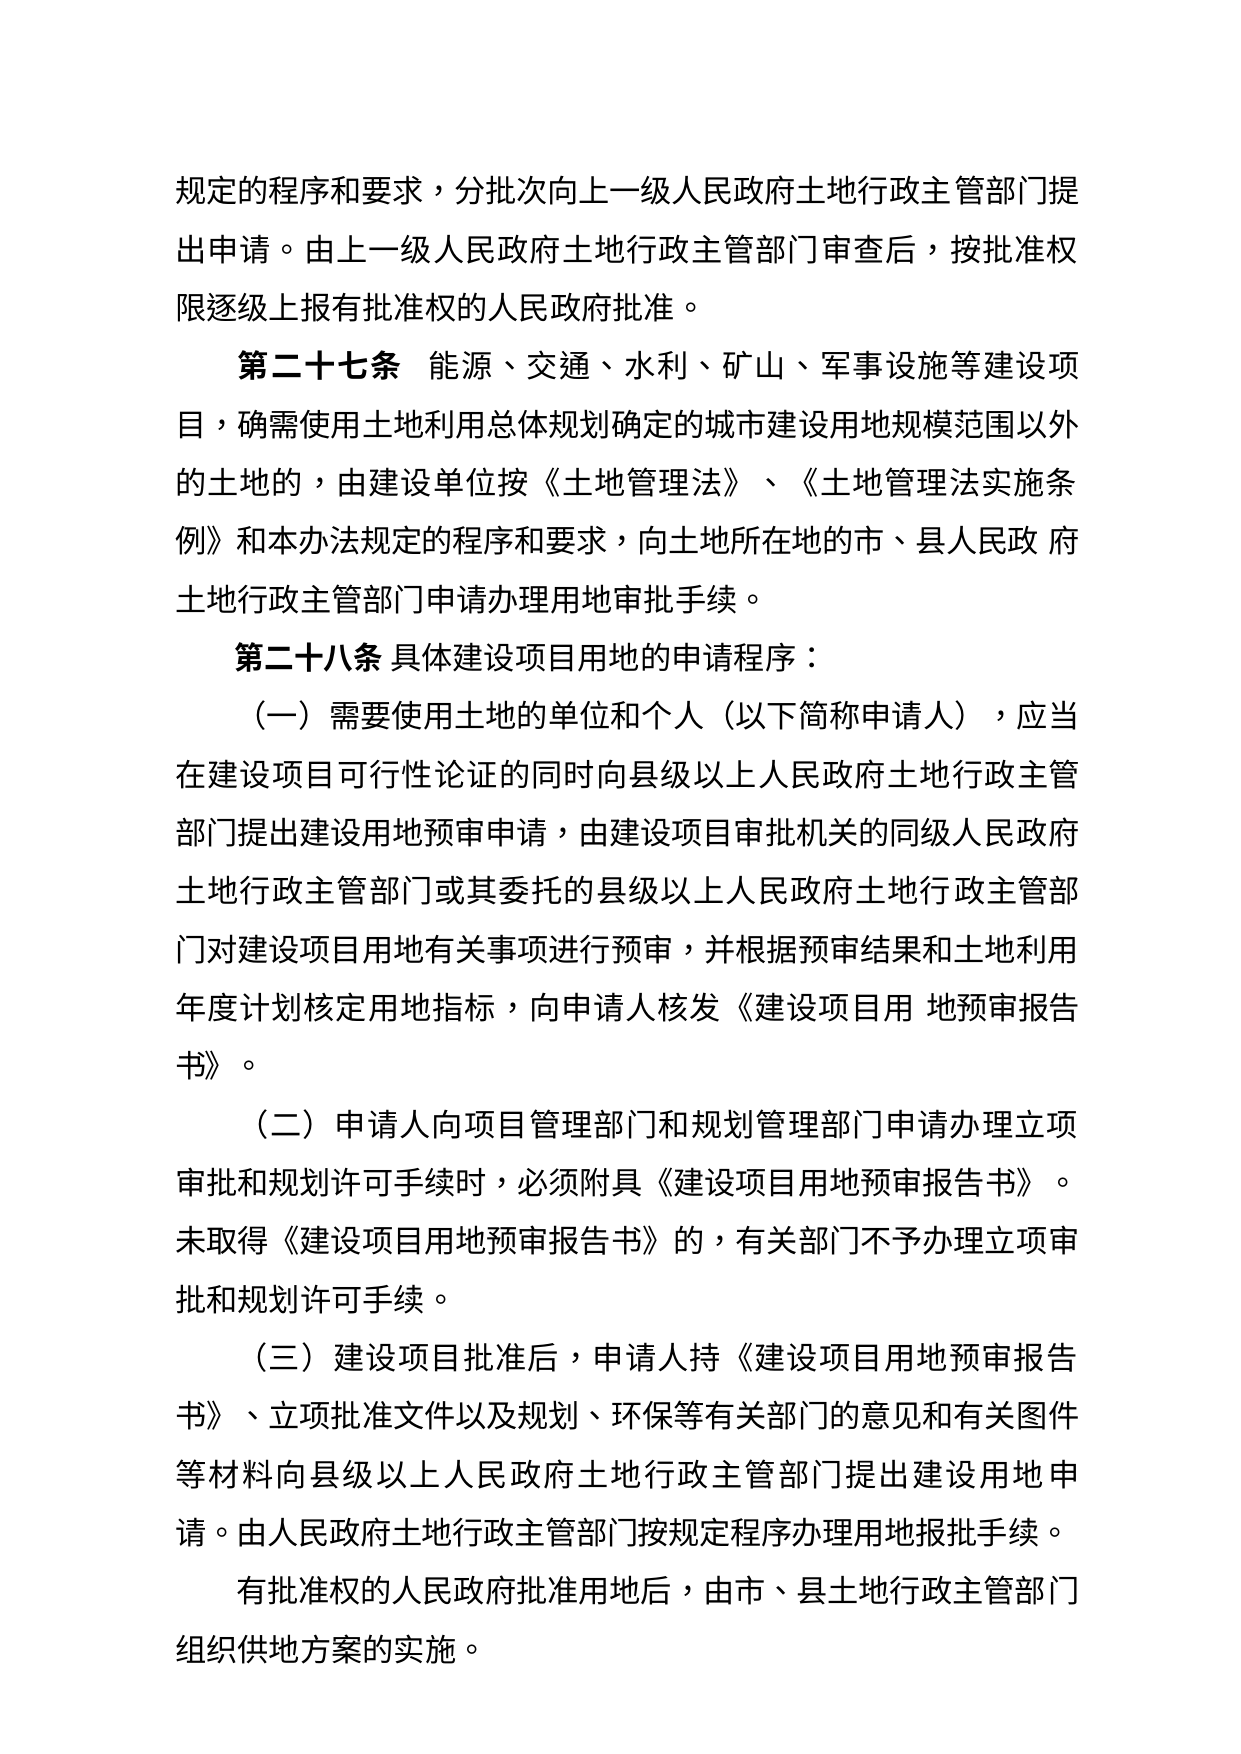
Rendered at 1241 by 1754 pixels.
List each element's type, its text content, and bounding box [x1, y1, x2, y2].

text （三）建设项目批准后，申请人持《建设项目用地预审报告书》、立项批准文件以及规划、环保等有关部门的意见和有关图件等材料向县级以上人民政府土地行政主管部门提出建设用地申请。由人民政府土地行政主管部门按规定程序办理用地报批手续。 [175, 1323, 1080, 1556]
text （一）需要使用土地的单位和个人（以下简称申请人），应当在建设项目可行性论证的同时向县级以上人民政府土地行政主管部门提出建设用地预审申请，由建设项目审批机关的同级人民政府土地行政主管部门或其委托的县级以上人民政府土地行政主管部门对建设项目用地有关事项进行预审，并根据预审结果和土地利用年度计划核定用地指标，向申请人核发《建设项目用 地预审报告书》。 [175, 681, 1080, 1089]
text 有批准权的人民政府批准用地后，由市、县土地行政主管部门组织供地方案的实施。 [175, 1556, 1080, 1673]
text （二）申请人向项目管理部门和规划管理部门申请办理立项审批和规划许可手续时，必须附具《建设项目用地预审报告书》。未取得《建设项目用地预审报告书》的，有关部门不予办理立项审批和规划许可手续。 [175, 1089, 1080, 1323]
text 第二十七条 能源、交通、水利、矿山、军事设施等建设项目，确需使用土地利用总体规划确定的城市建设用地规模范围以外的土地的，由建设单位按《土地管理法》、《土地管理法实施条 例》和本办法规定的程序和要求，向土地所在地的市、县人民政 府土地行政主管部门申请办理用地审批手续。 [175, 331, 1080, 623]
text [175, 156, 1080, 331]
text 第二十八条 具体建设项目用地的申请程序： [175, 623, 1080, 681]
